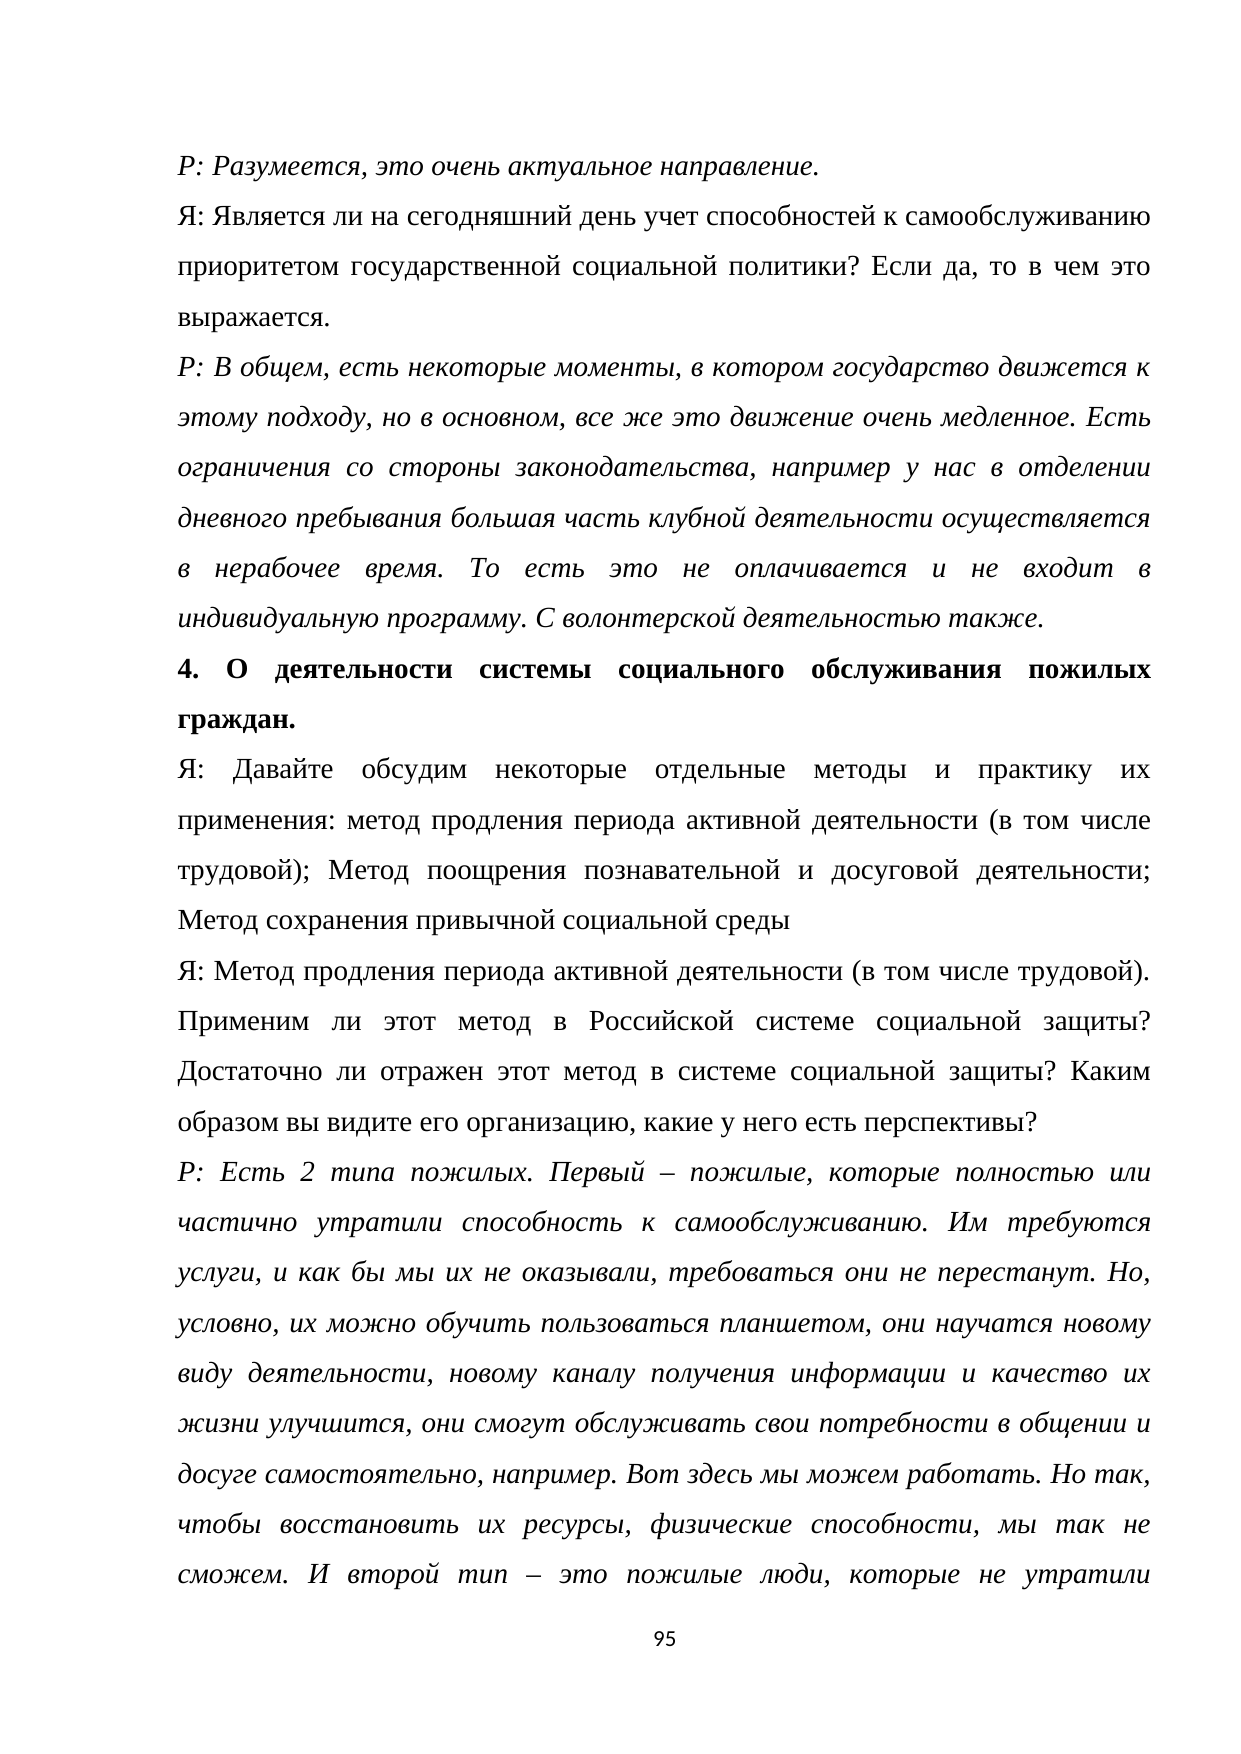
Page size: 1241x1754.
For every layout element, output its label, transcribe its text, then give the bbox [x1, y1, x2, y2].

text Р: В общем, есть некоторые моменты, в котором государство движется к этому подходу, но в основном, все же это движение очень медленное. Есть ограничения со стороны законодательства, например у нас в отделении дневного пребывания большая часть клубной деятельности осуществляется в нерабочее время. То есть это не оплачивается и не входит в индивидуальную программу. С волонтерской деятельностью также. [177, 349, 1152, 634]
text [177, 1154, 1152, 1590]
text Р: Разумеется, это очень актуальное направление. [177, 148, 1152, 181]
text Я: Является ли на сегодняшний день учет способностей к самообслуживанию приоритетом государственной социальной политики? Если да, то в чем это выражается. [177, 198, 1152, 332]
text 4. О деятельности системы социального обслуживания пожилых граждан. [177, 651, 1152, 735]
text Я: Давайте обсудим некоторые отдельные методы и практику их применения: метод продления периода активной деятельности (в том числе трудовой); Метод поощрения познавательной и досуговой деятельности; Метод сохранения привычной социальной среды [177, 751, 1152, 936]
text Я: Метод продления периода активной деятельности (в том числе трудовой). Применим ли этот метод в Российской системе социальной защиты? Достаточно ли отражен этот метод в системе социальной защиты? Каким образом вы видите его организацию, какие у него есть перспективы? [177, 953, 1152, 1137]
